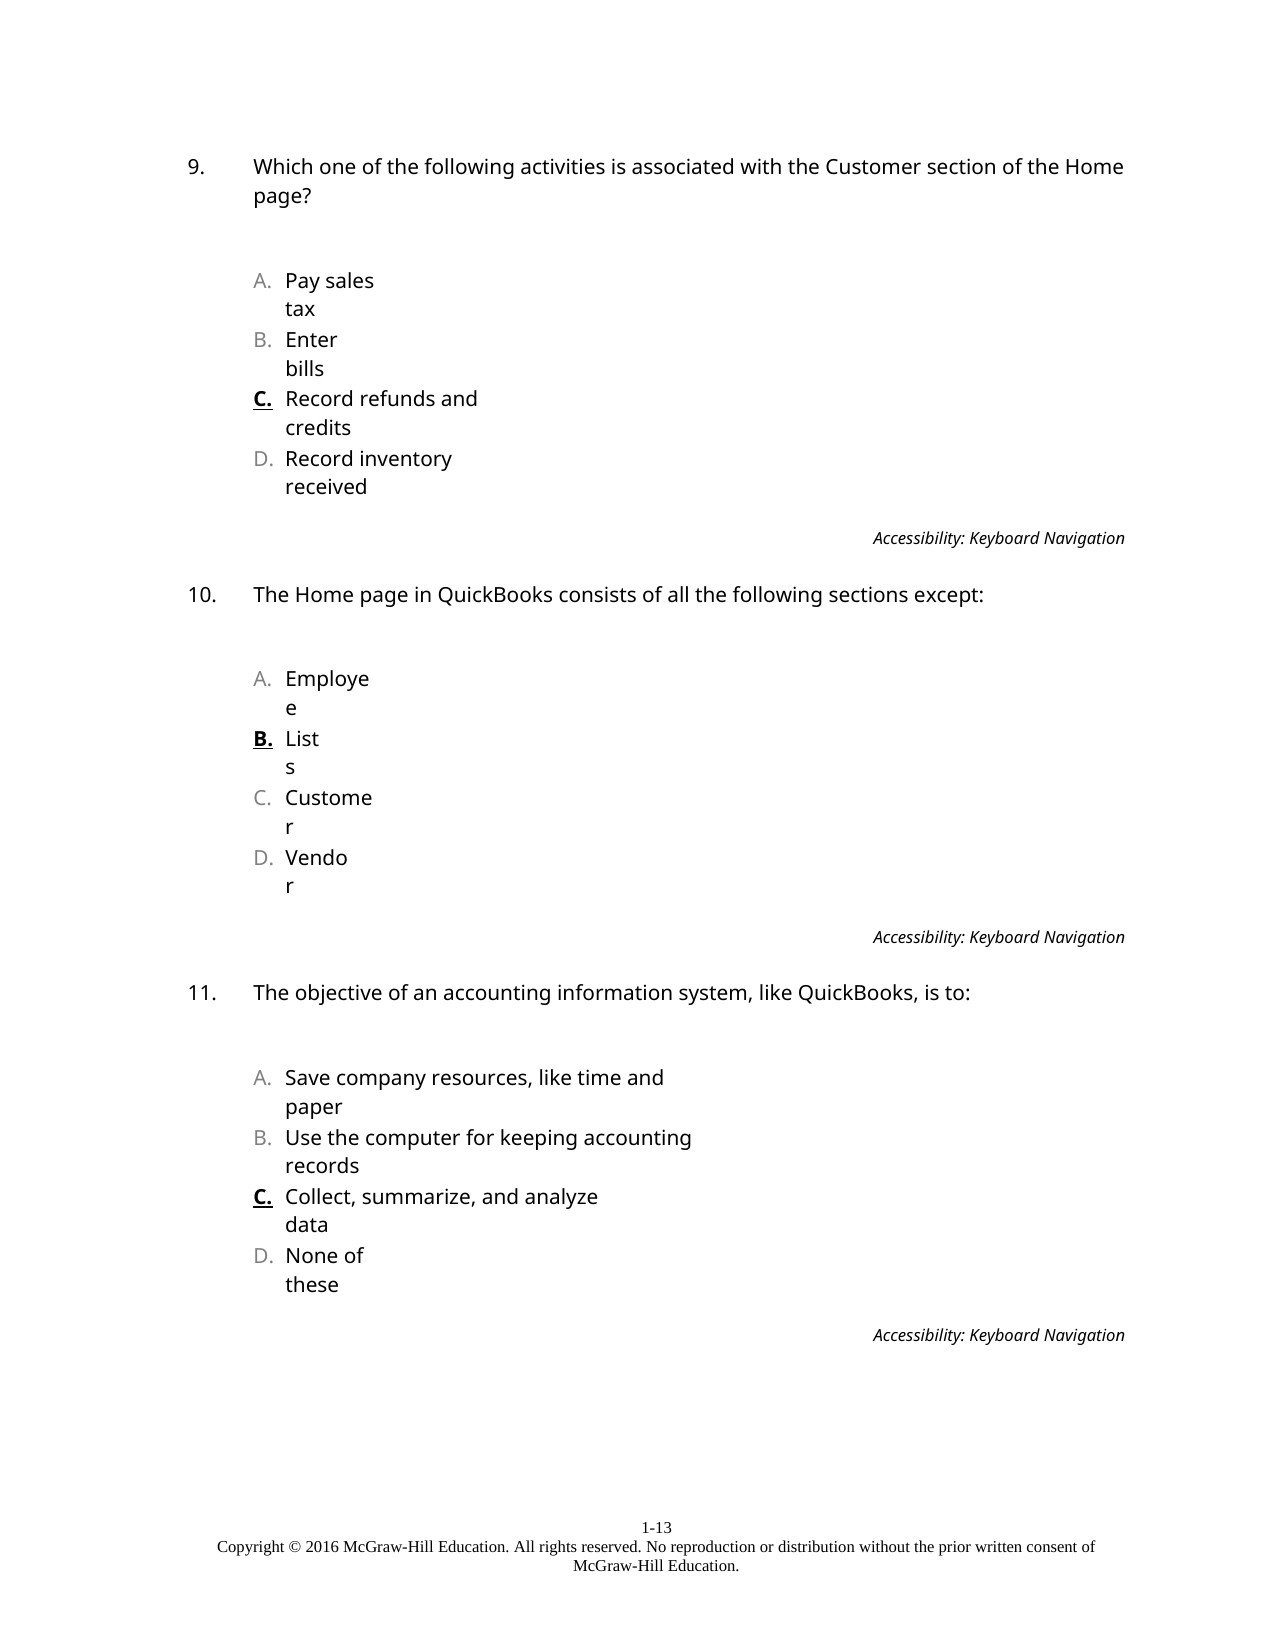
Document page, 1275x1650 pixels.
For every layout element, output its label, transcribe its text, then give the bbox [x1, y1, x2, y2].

table_header Which one of the following activities is associated with the Customer section of the Home page? [253, 153, 1125, 501]
table_header 9. [188, 153, 253, 501]
table_header The Home page in QuickBooks consists of all the following sections except: [253, 580, 1125, 900]
table_header 11. [188, 979, 253, 1298]
table_header The objective of an accounting information system, like QuickBooks, is to: [253, 979, 1125, 1298]
table_header Accessibility: Keyboard Navigation [188, 526, 1125, 577]
table_header Accessibility: Keyboard Navigation [188, 1324, 1125, 1375]
table_header 10. [188, 580, 253, 900]
table_header Accessibility: Keyboard Navigation [188, 925, 1125, 976]
